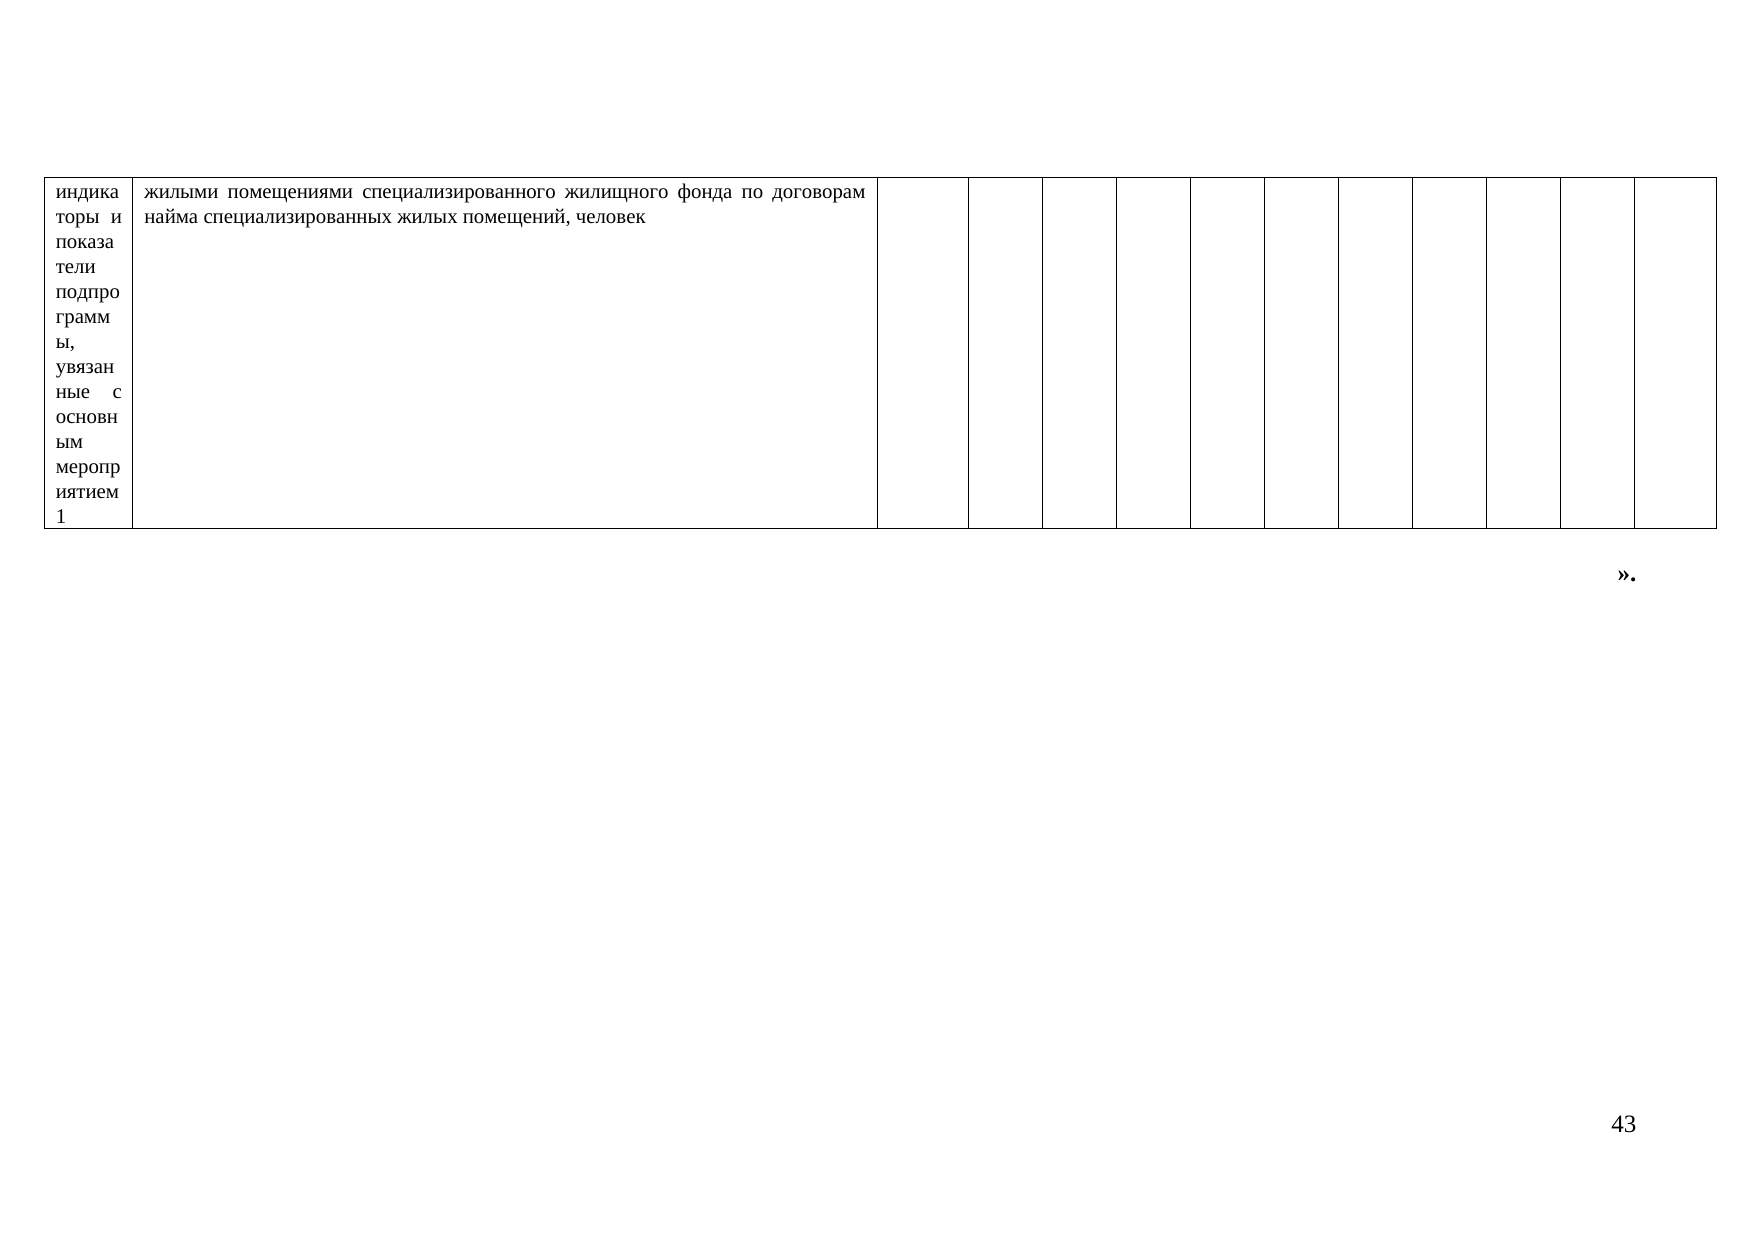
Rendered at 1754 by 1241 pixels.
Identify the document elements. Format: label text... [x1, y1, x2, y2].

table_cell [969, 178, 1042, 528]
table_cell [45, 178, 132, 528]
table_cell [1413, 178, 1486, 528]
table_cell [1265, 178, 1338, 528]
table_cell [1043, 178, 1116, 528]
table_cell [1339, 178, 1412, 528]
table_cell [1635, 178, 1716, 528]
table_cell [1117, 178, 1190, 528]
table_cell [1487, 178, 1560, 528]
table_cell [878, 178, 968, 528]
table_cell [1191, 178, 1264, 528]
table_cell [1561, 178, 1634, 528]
text ». [118, 558, 1636, 587]
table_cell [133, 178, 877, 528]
